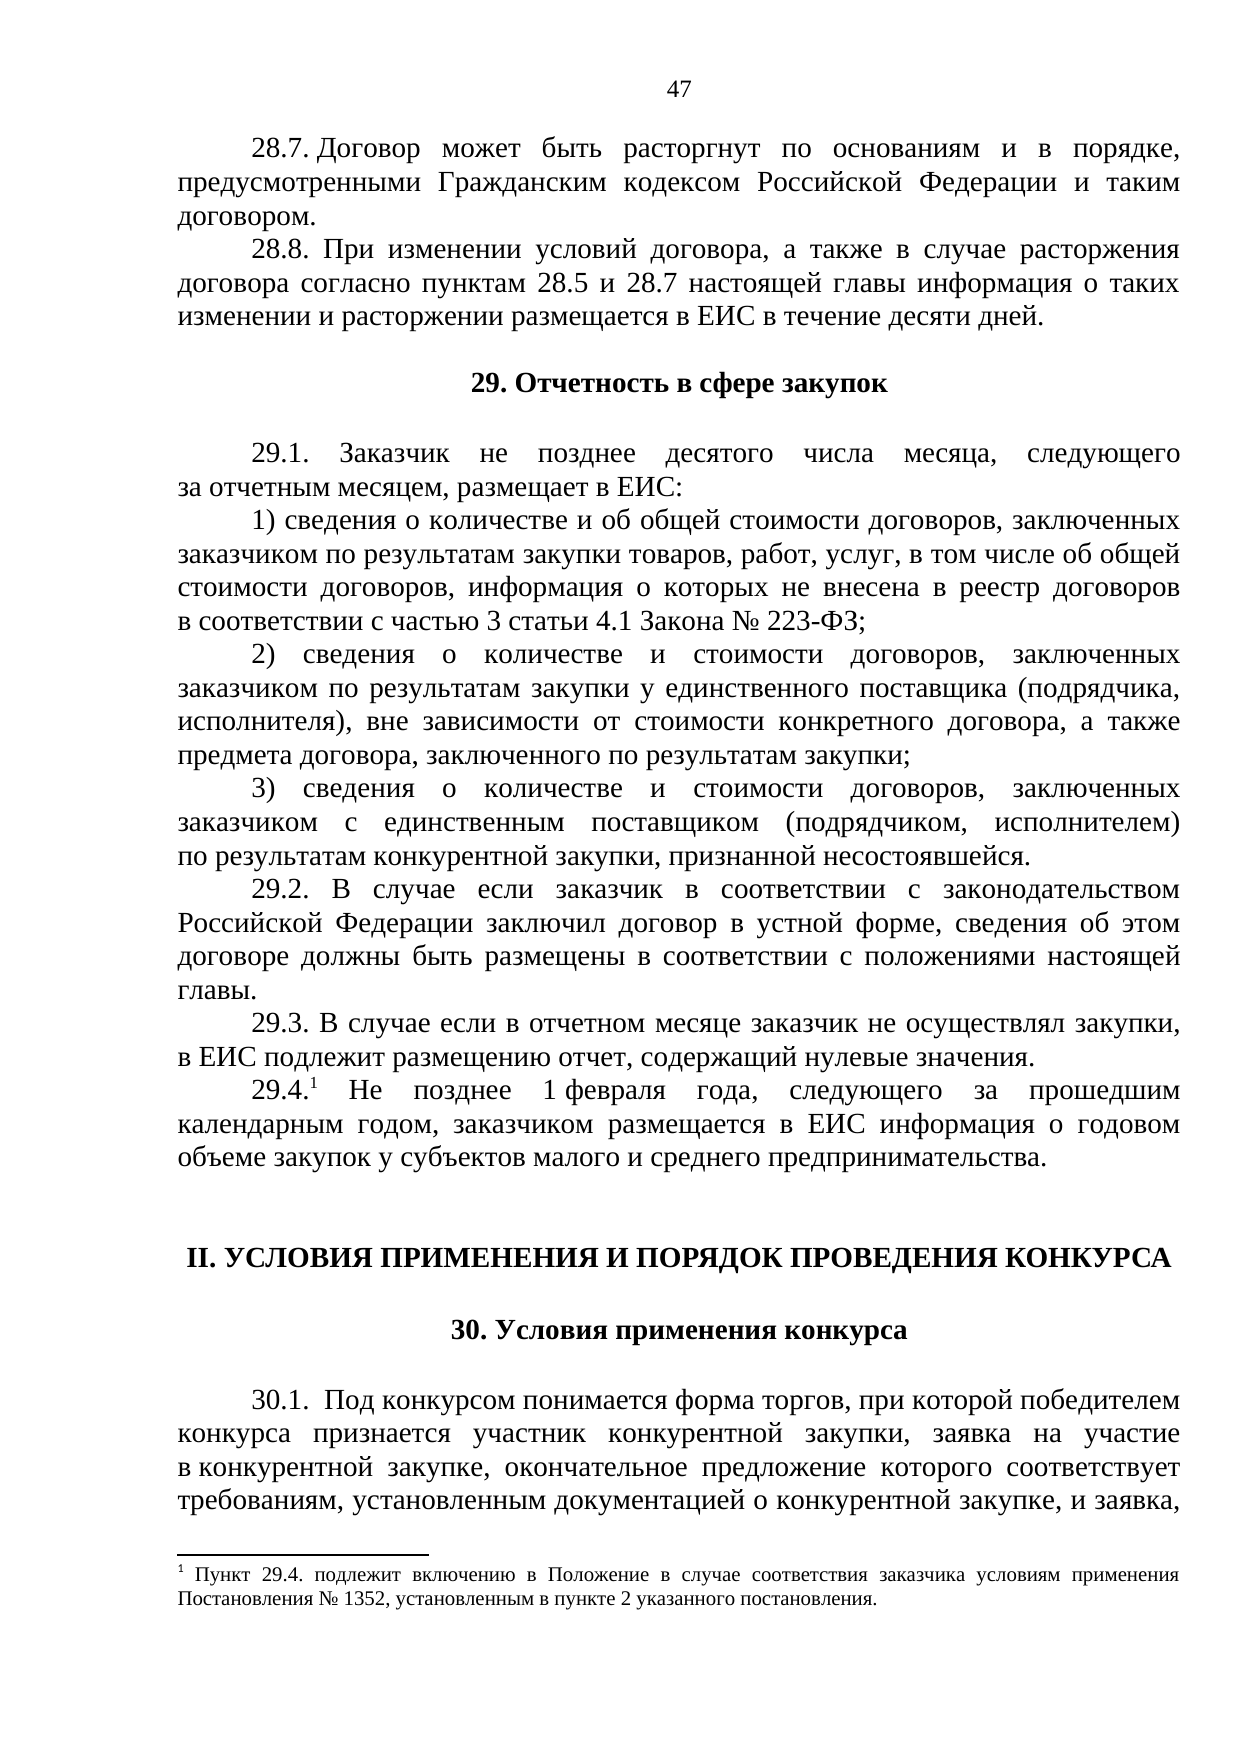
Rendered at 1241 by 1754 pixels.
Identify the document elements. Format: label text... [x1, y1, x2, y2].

subtitle 29. Отчетность в сфере закупок [177, 365, 1181, 399]
text 28.8. При изменении условий договора, а также в случае расторжения договора согласно пунктам 28.5 и 28.7 настоящей главы информация о таких изменении и расторжении размещается в ЕИС в течение десяти дней. [177, 231, 1181, 332]
subtitle II. УСЛОВИЯ ПРИМЕНЕНИЯ И ПОРЯДОК ПРОВЕДЕНИЯ КОНКУРСА [177, 1240, 1181, 1274]
text 29.1. Заказчик не позднее десятого числа месяца, следующего за отчетным месяцем, размещает в ЕИС: [177, 435, 1181, 502]
text 3) сведения о количестве и стоимости договоров, заключенных заказчиком с единственным поставщиком (подрядчиком, исполнителем) по результатам конкурентной закупки, признанной несостоявшейся. [177, 771, 1181, 871]
text 29.2. В случае если заказчик в соответствии с законодательством Российской Федерации заключил договор в устной форме, сведения об этом договоре должны быть размещены в соответствии с положениями настоящей главы. [177, 871, 1181, 1005]
text 28.7. Договор может быть расторгнут по основаниям и в порядке, предусмотренными Гражданским кодексом Российской Федерации и таким договором. [177, 131, 1181, 231]
text 2) сведения о количестве и стоимости договоров, заключенных заказчиком по результатам закупки у единственного поставщика (подрядчика, исполнителя), вне зависимости от стоимости конкретного договора, а также предмета договора, заключенного по результатам закупки; [177, 636, 1181, 771]
text 1) сведения о количестве и об общей стоимости договоров, заключенных заказчиком по результатам закупки товаров, работ, услуг, в том числе об общей стоимости договоров, информация о которых не внесена в реестр договоров в соответствии с частью 3 статьи 4.1 Закона № 223-ФЗ; [177, 502, 1181, 636]
text 29.4. Не позднее 1 февраля года, следующего за прошедшим календарным годом, заказчиком размещается в ЕИС информация о годовом объеме закупок у субъектов малого и среднего предпринимательства. [177, 1072, 1181, 1173]
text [177, 1382, 1181, 1516]
text 29.3. В случае если в отчетном месяце заказчик не осуществлял закупки, в ЕИС подлежит размещению отчет, содержащий нулевые значения. [177, 1005, 1181, 1072]
subtitle 30. Условия применения конкурса [177, 1312, 1181, 1346]
